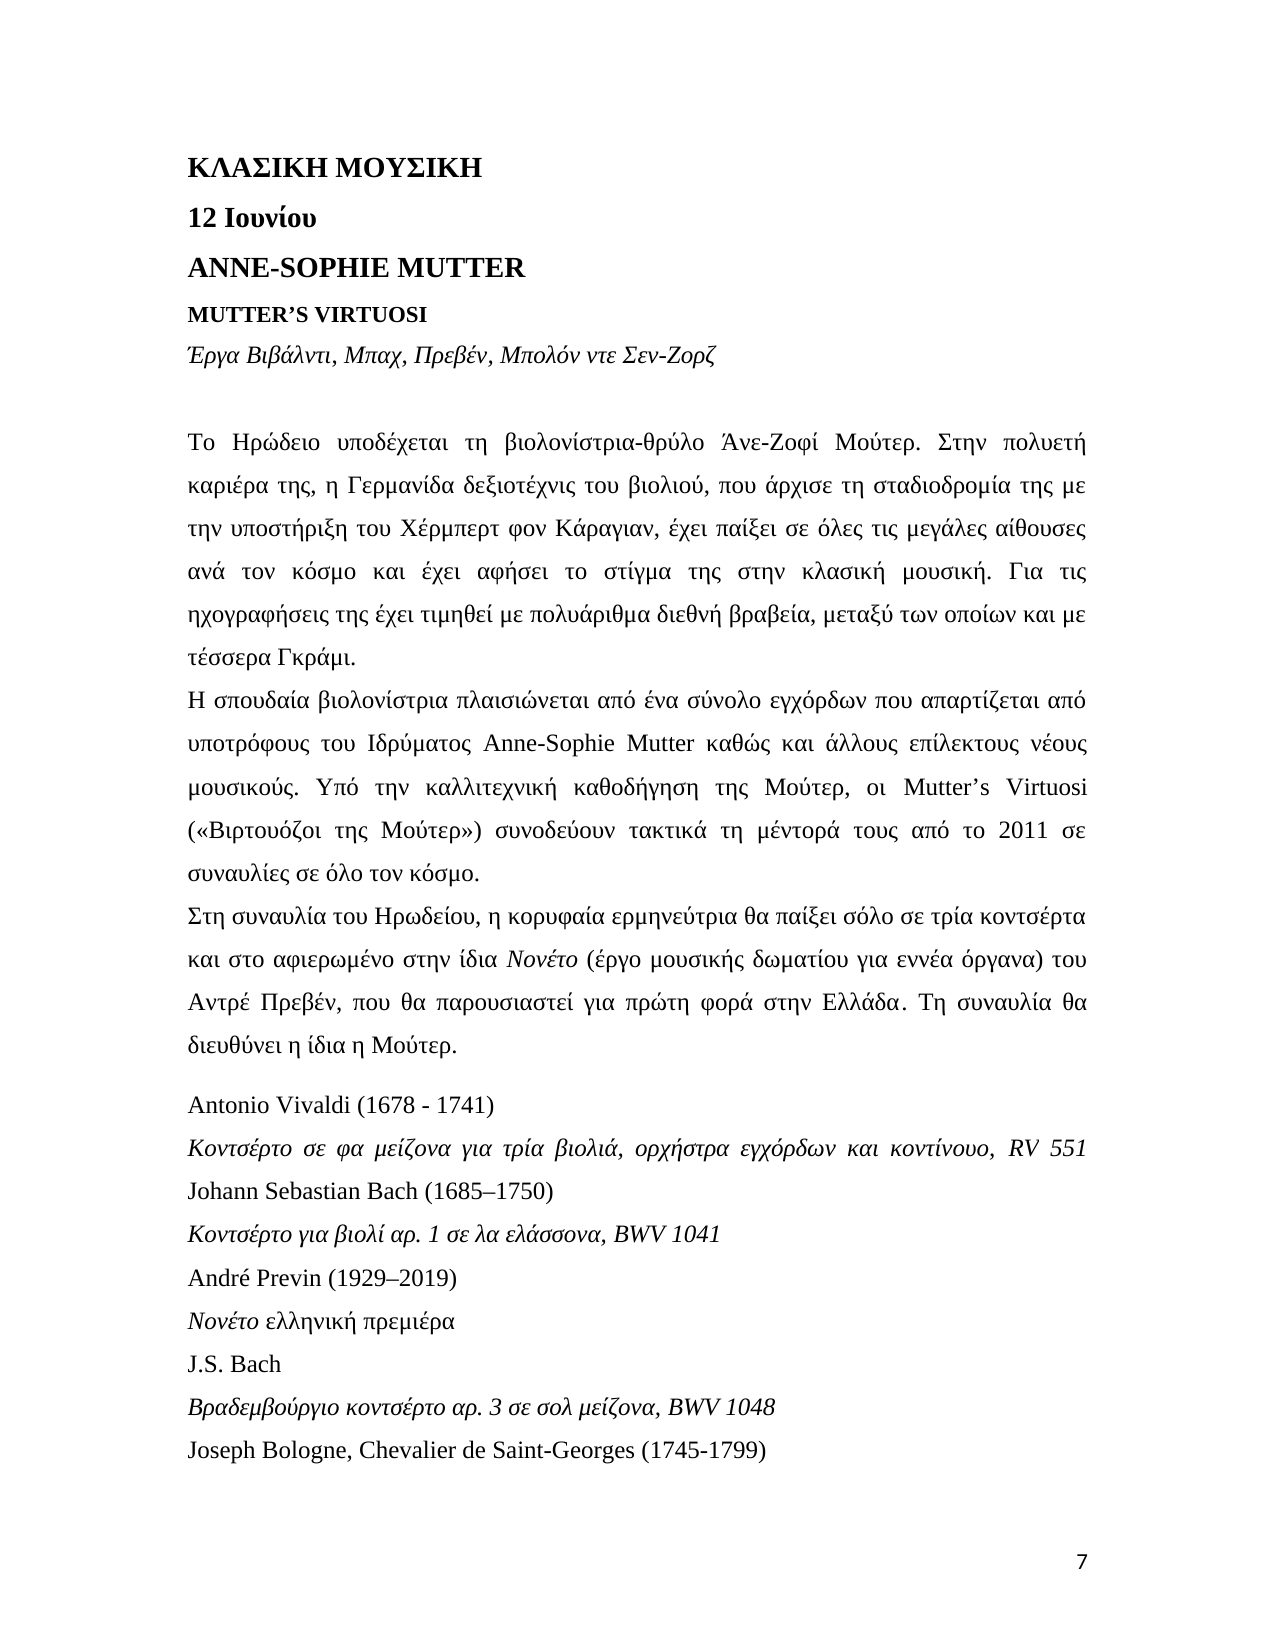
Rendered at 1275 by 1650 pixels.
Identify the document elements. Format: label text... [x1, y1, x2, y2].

text 12 Ιουνίου [187, 200, 1087, 234]
text Νονέτο ελληνική πρεμιέρα [187, 1306, 1087, 1334]
text Joseph Bologne, Chevalier de Saint-Georges (1745-1799) [187, 1435, 1087, 1464]
text J.S. Bach [187, 1349, 1087, 1378]
text Στη συναυλία του Ηρωδείου, η κορυφαία ερμηνεύτρια θα παίξει σόλο σε τρία κοντσέρτα και στο αφιερωμένο στην ίδια Νονέτο (έργο μουσικής δωματίου για εννέα όργανα) του Αντρέ Πρεβέν, που θα παρουσιαστεί για πρώτη φορά στην Ελλάδα. Τη συναυλία θα διευθύνει η ίδια η Μούτερ. [187, 901, 1087, 1059]
text MUTTER’S VIRTUOSI [187, 301, 1087, 327]
text Antonio Vivaldi (1678 - 1741) [187, 1090, 1087, 1119]
text Βραδεμβούργιο κοντσέρτο αρ. 3 σε σολ μείζονα, BWV 1048 [187, 1392, 1087, 1421]
text Η σπουδαία βιολονίστρια πλαισιώνεται από ένα σύνολο εγχόρδων που απαρτίζεται από υποτρόφους του Ιδρύματος Anne-Sophie Mutter καθώς και άλλους επίλεκτους νέους μουσικούς. Υπό την καλλιτεχνική καθοδήγηση της Μούτερ, οι Mutter’s Virtuosi («Βιρτουόζοι της Μούτερ») συνοδεύουν τακτικά τη μέντορά τους από το 2011 σε συναυλίες σε όλο τον κόσμο. [187, 685, 1087, 887]
text ΚΛΑΣΙΚΗ ΜΟΥΣΙΚΗ [187, 150, 1087, 183]
text Kοντσέρτο σε φα μείζονα για τρία βιολιά, ορχήστρα εγχόρδων και κοντίνουο, RV 551 Johann Sebastian Bach (1685–1750) [187, 1156, 1087, 1205]
text ANNE-SOPHIE MUTTER [187, 251, 1087, 284]
text André Previn (1929–2019) [187, 1263, 1087, 1291]
text Το Ηρώδειο υποδέχεται τη βιολονίστρια-θρύλο Άνε-Ζοφί Μούτερ. Στην πολυετή καριέρα της, η Γερμανίδα δεξιοτέχνις του βιολιού, που άρχισε τη σταδιοδρομία της με την υποστήριξη του Χέρμπερτ φον Κάραγιαν, έχει παίξει σε όλες τις μεγάλες αίθουσες ανά τον κόσμο και έχει αφήσει το στίγμα της στην κλασική μουσική. Για τις ηχογραφήσεις της έχει τιμηθεί με πολυάριθμα διεθνή βραβεία, μεταξύ των οποίων και με τέσσερα Γκράμι. [187, 427, 1087, 671]
text Έργα Βιβάλντι, Μπαχ, Πρεβέν, Μπολόν ντε Σεν-Ζορζ [187, 340, 1087, 369]
text Κοντσέρτο για βιολί αρ. 1 σε λα ελάσσονα, BWV 1041 [187, 1219, 1087, 1248]
